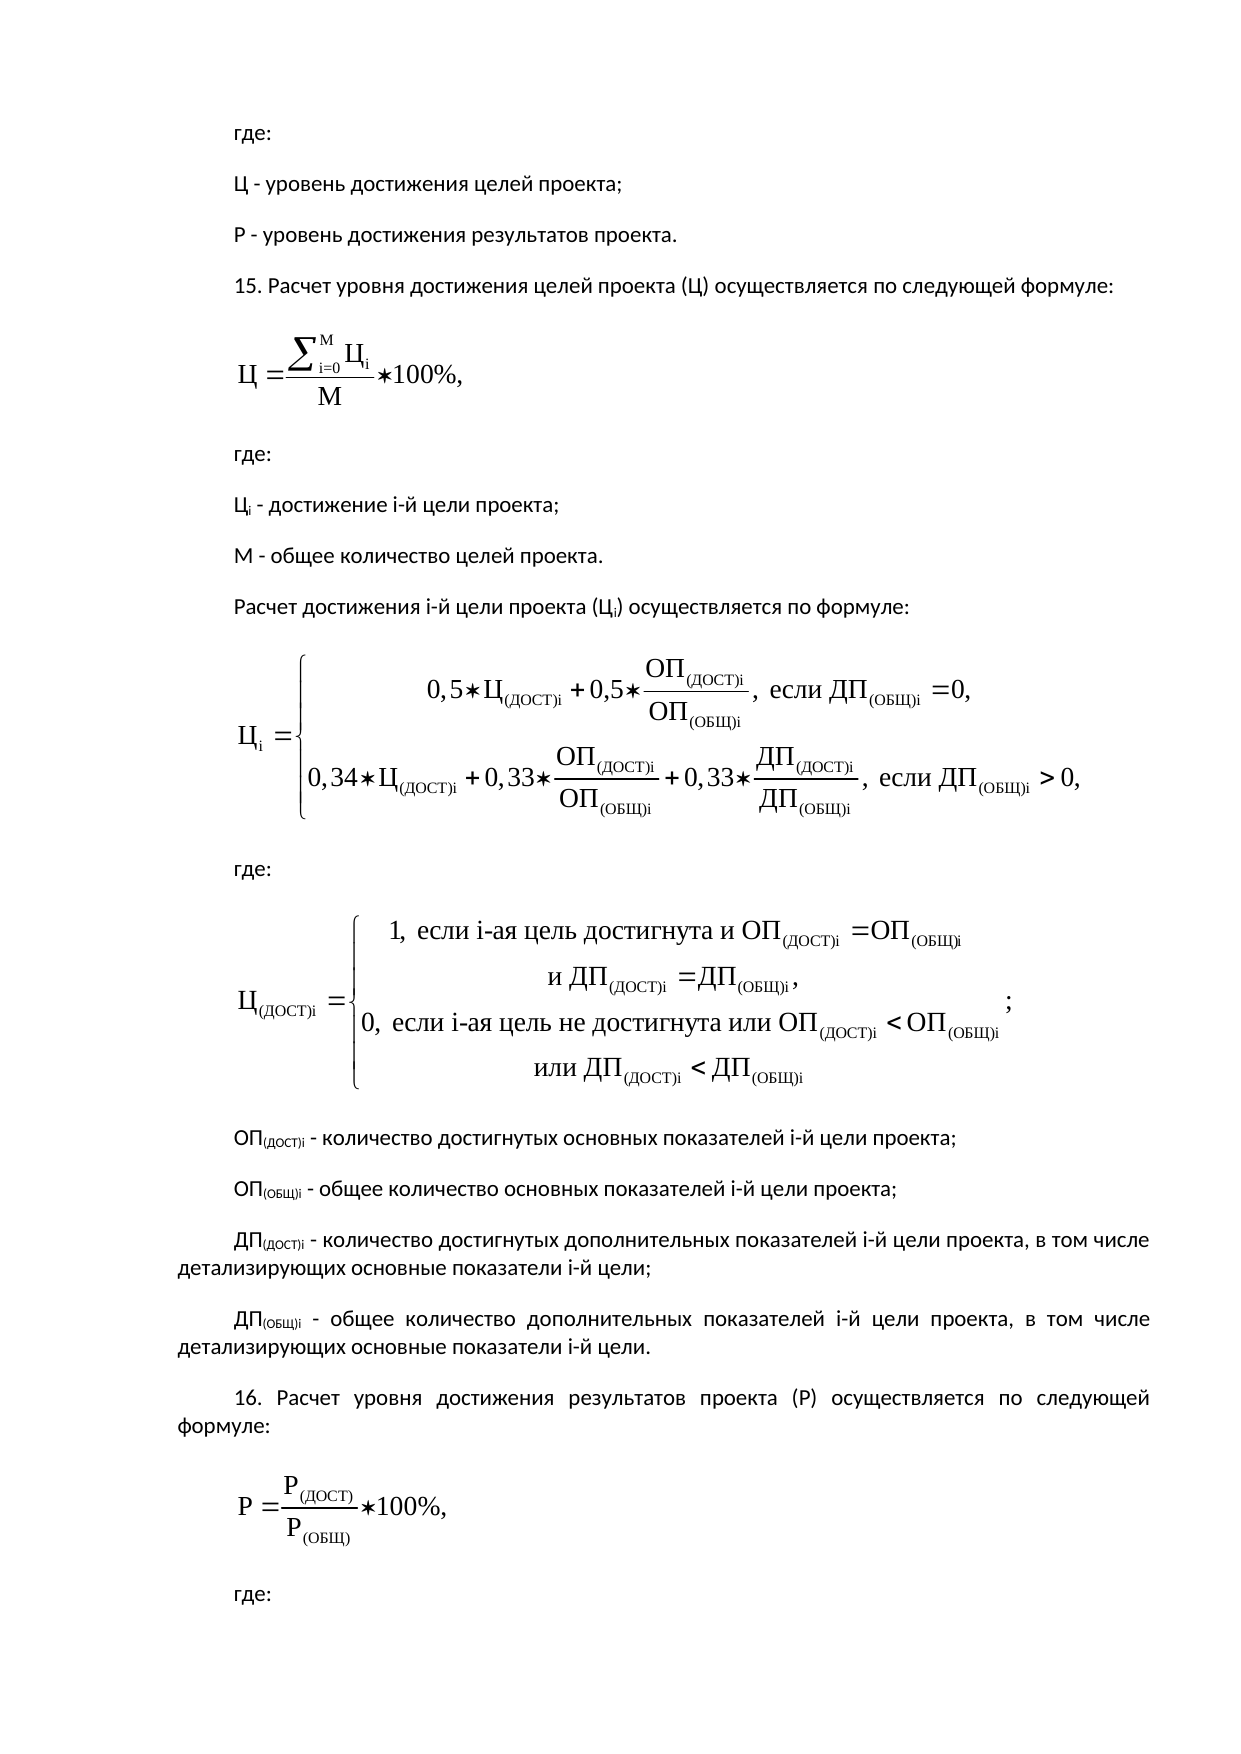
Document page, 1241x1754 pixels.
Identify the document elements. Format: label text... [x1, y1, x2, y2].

text 15. Расчет уровня достижения целей проекта (Ц) осуществляется по следующей формуле: [177, 271, 1152, 299]
text где: [177, 854, 1152, 883]
text M - общее количество целей проекта. [177, 541, 1152, 569]
text Р - уровень достижения результатов проекта. [177, 220, 1152, 248]
text Цi - достижение i-й цели проекта; [177, 490, 1152, 518]
text 16. Расчет уровня достижения результатов проекта (Р) осуществляется по следующей формуле: [177, 1383, 1152, 1439]
text где: [177, 439, 1152, 467]
text ДП(ДОСТ)i - количество достигнутых дополнительных показателей i-й цели проекта, в том числе детализирующих основные показатели i-й цели; [177, 1225, 1152, 1281]
text ОП(ОБЩ)i - общее количество основных показателей i-й цели проекта; [177, 1174, 1152, 1202]
text Ц - уровень достижения целей проекта; [177, 169, 1152, 197]
text где: [177, 1579, 1152, 1607]
text ОП(ДОСТ)i - количество достигнутых основных показателей i-й цели проекта; [177, 1123, 1152, 1151]
text Расчет достижения i-й цели проекта (Цi) осуществляется по формуле: [177, 592, 1152, 620]
text ДП(ОБЩ)i - общее количество дополнительных показателей i-й цели проекта, в том числе детализирующих основные показатели i-й цели. [177, 1304, 1152, 1360]
text где: [177, 118, 1152, 146]
